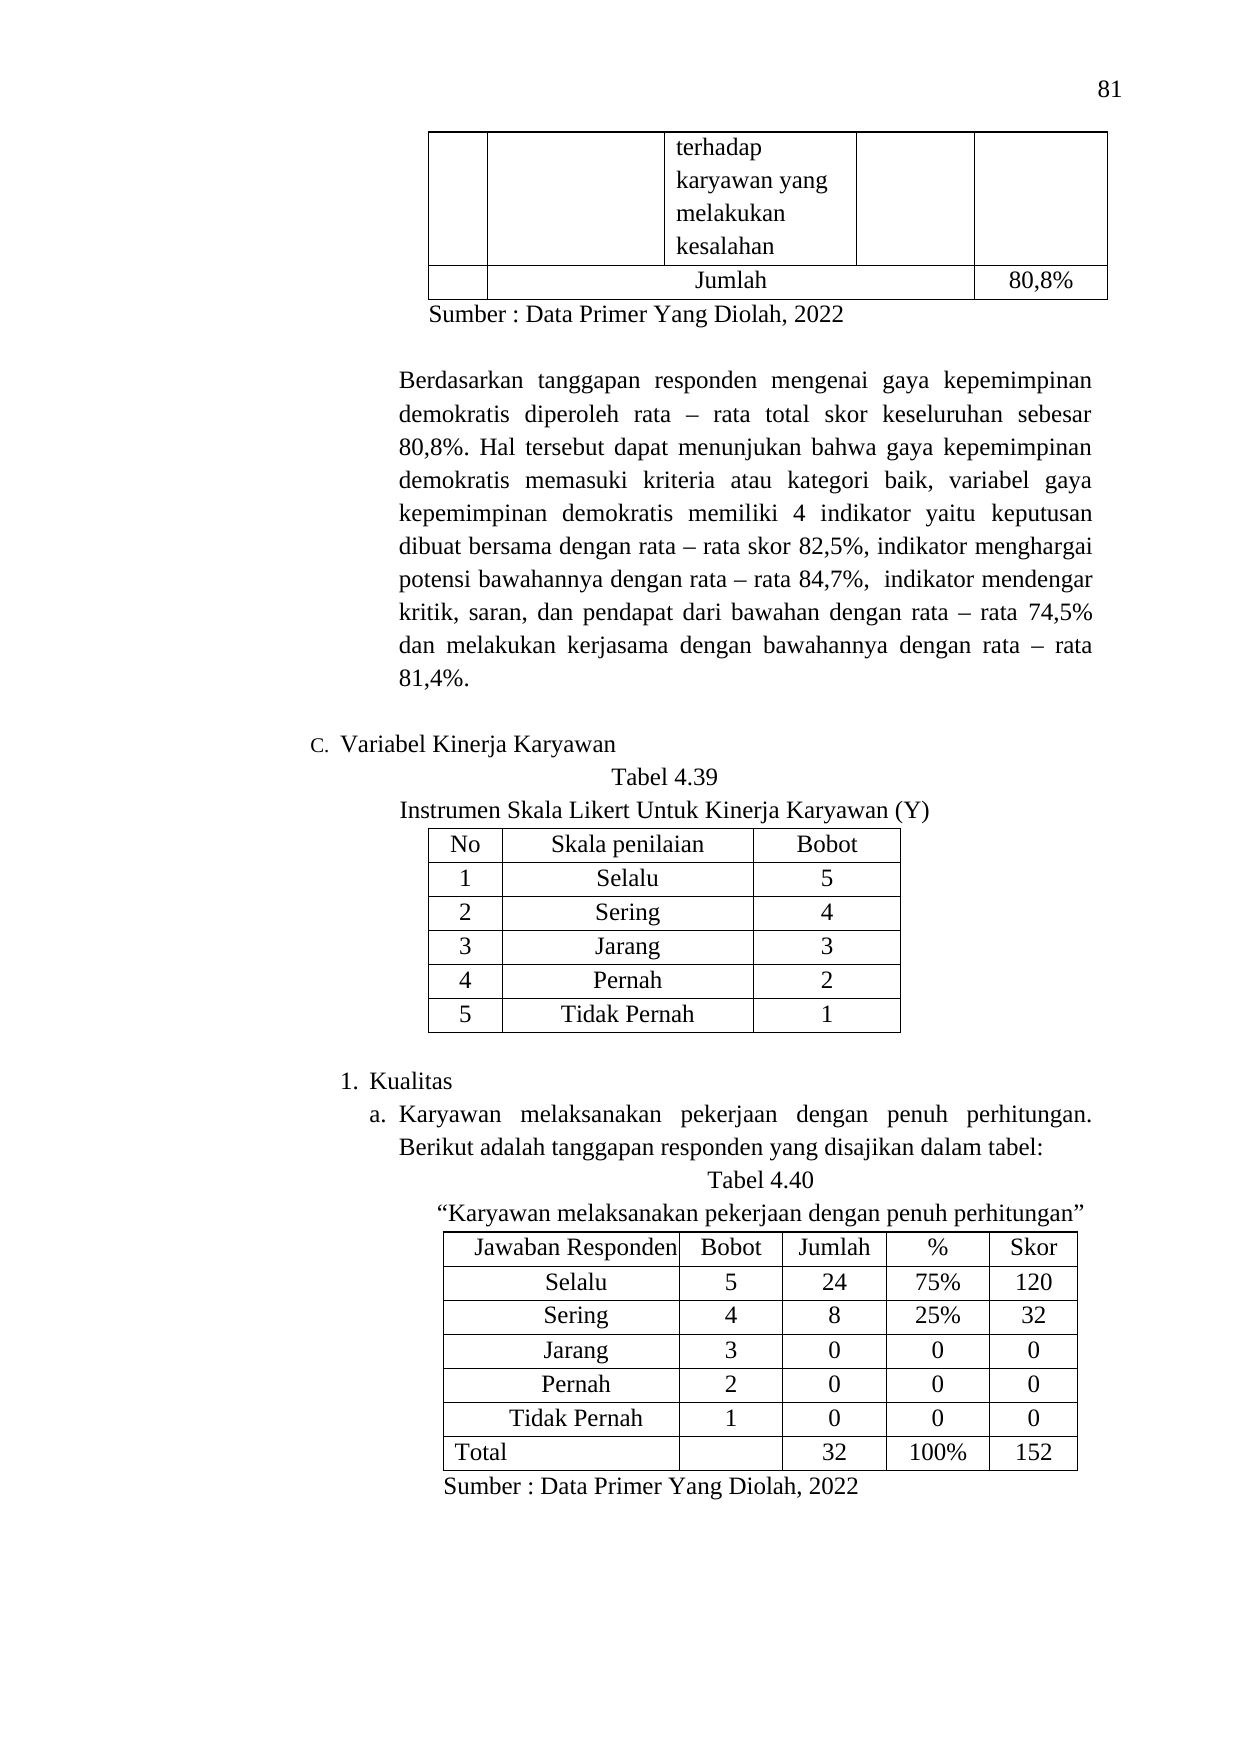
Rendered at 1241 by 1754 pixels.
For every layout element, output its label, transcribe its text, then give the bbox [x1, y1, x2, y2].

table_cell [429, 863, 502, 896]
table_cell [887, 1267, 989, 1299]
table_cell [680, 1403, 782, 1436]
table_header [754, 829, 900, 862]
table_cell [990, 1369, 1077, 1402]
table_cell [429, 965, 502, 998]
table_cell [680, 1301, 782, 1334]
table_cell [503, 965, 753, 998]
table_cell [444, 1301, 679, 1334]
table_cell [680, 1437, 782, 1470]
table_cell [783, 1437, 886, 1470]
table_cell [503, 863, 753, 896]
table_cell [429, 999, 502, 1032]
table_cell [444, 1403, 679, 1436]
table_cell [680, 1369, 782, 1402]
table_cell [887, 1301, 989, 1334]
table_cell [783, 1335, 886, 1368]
list Tabel 4.40 [428, 1165, 1093, 1194]
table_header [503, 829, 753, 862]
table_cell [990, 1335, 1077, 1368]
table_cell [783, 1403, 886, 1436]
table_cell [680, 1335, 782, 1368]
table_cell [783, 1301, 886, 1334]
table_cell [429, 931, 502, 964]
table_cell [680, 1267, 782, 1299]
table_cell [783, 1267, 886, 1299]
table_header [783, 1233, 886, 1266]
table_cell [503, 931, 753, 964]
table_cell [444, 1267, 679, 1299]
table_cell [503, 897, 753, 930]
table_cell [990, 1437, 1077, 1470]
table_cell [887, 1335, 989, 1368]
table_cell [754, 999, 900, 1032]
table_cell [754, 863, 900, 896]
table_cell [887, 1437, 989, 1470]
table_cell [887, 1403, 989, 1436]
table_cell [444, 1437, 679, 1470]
list “Karyawan melaksanakan pekerjaan dengan penuh perhitungan” [428, 1198, 1093, 1227]
list Tabel 4.39 [236, 762, 1093, 791]
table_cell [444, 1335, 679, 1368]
text Sumber : Data Primer Yang Diolah, 2022 [428, 299, 1122, 328]
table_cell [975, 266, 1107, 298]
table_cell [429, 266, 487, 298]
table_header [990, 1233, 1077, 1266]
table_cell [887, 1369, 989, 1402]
list Variabel Kinerja Karyawan [310, 729, 1093, 758]
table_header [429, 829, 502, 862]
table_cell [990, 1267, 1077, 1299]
text Sumber : Data Primer Yang Diolah, 2022 [443, 1471, 1122, 1500]
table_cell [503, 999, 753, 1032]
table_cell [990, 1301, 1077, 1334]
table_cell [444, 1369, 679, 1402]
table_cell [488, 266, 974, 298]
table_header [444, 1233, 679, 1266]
text Berdasarkan tanggapan responden mengenai gaya kepemimpinan demokratis diperoleh rata – rata total skor keseluruhan sebesar 80,8%. Hal tersebut dapat menunjukan bahwa gaya kepemimpinan demokratis memasuki kriteria atau kategori baik, variabel gaya kepemimpinan demokratis memiliki 4 indikator yaitu keputusan dibuat bersama dengan rata – rata skor 82,5%, indikator menghargai potensi bawahannya dengan rata – rata 84,7%, indikator mendengar kritik, saran, dan pendapat dari bawahan dengan rata – rata 74,5% dan melakukan kerjasama dengan bawahannya dengan rata – rata 81,4%. [399, 366, 1092, 692]
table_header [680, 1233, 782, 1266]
list Kualitas [340, 1066, 1122, 1095]
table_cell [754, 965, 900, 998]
list Karyawan melaksanakan pekerjaan dengan penuh perhitungan. Berikut adalah tanggapan responden yang disajikan dalam tabel: [369, 1099, 1093, 1161]
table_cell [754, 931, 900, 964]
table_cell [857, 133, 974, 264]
text Instrumen Skala Likert Untuk Kinerja Karyawan (Y) [236, 795, 1093, 824]
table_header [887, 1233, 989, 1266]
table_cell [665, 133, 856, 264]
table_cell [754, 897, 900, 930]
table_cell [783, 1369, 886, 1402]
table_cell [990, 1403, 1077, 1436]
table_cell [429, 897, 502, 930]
